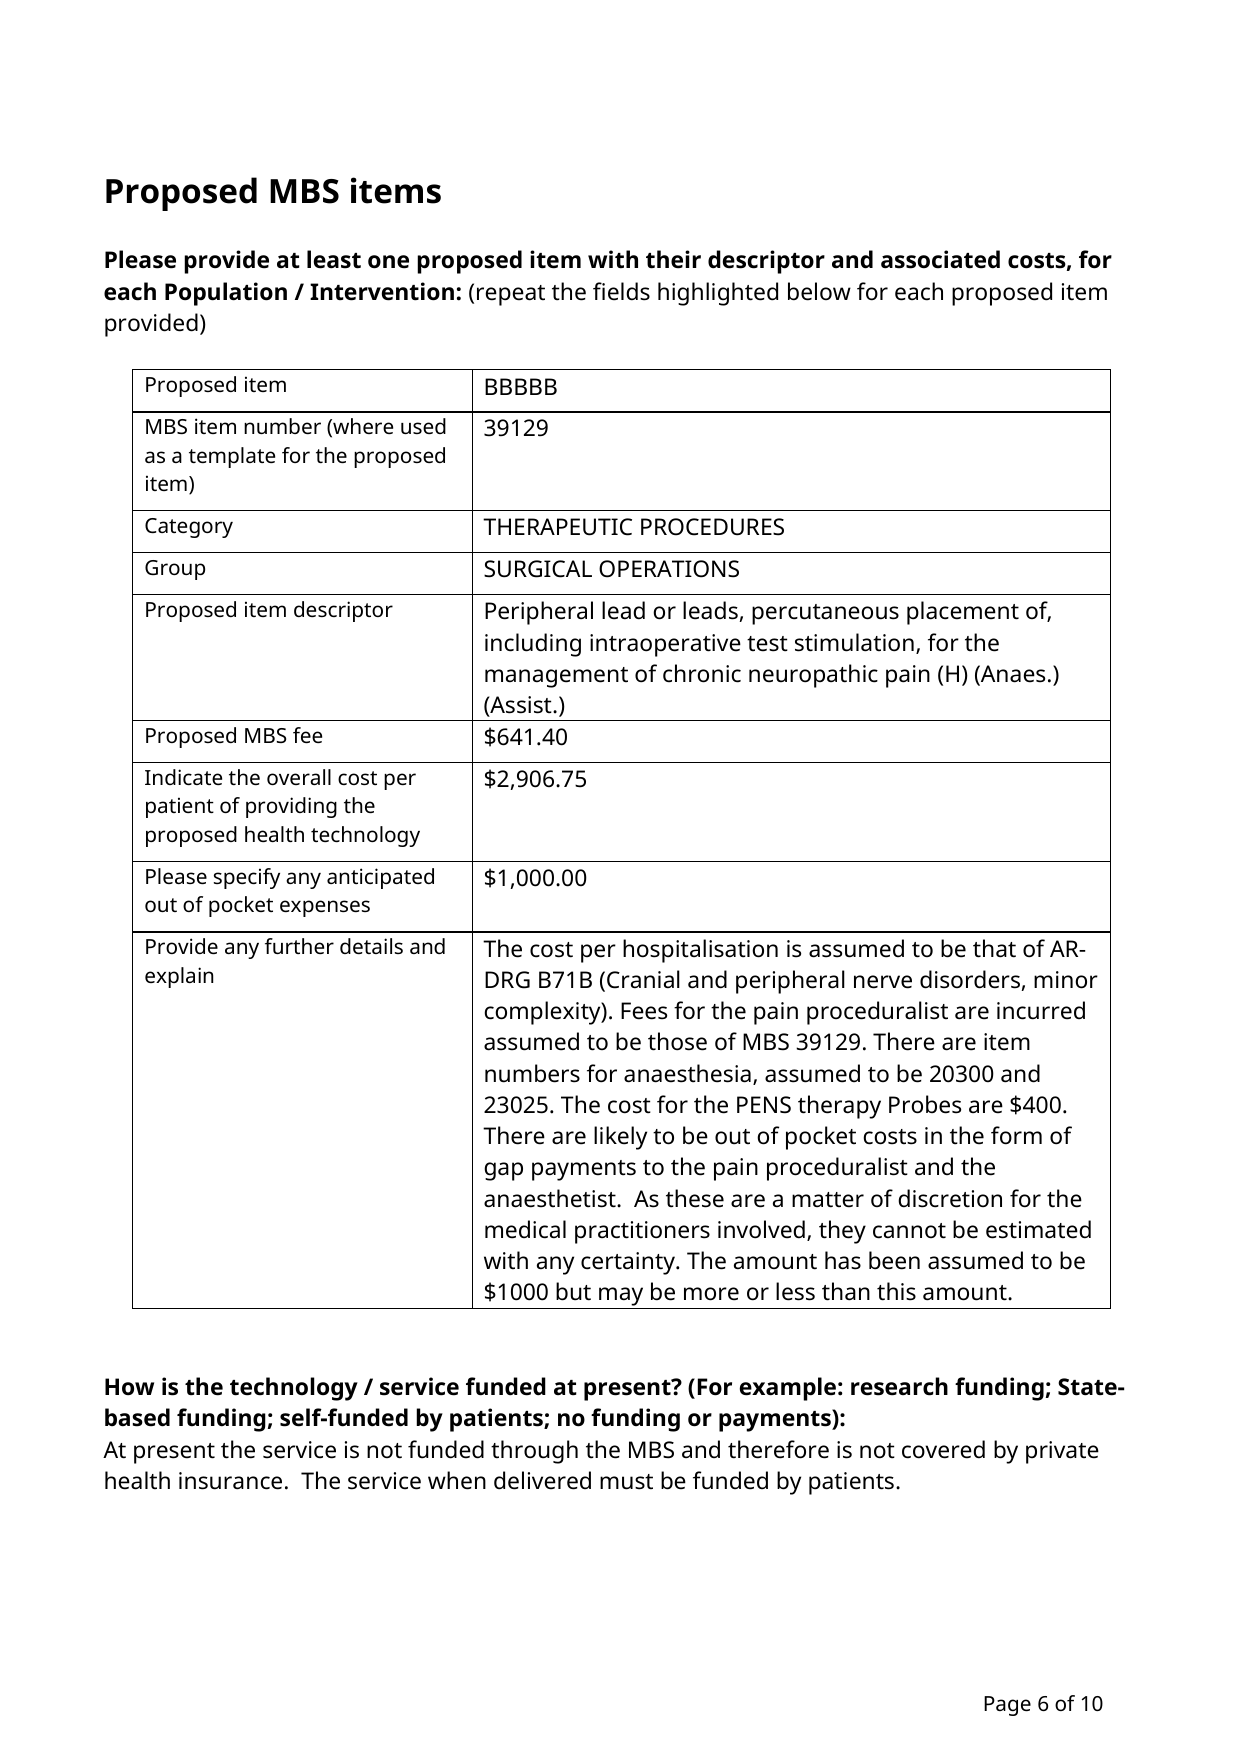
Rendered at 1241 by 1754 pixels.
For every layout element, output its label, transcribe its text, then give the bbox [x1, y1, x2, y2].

table_cell $1,000.00 [473, 862, 1110, 931]
text At present the service is not funded through the MBS and therefore is not covered by private health insurance. The service when delivered must be funded by patients. [103, 1433, 1166, 1496]
table_cell $2,906.75 [473, 763, 1110, 861]
text Please provide at least one proposed item with their descriptor and associated costs, for each Population / Intervention: (repeat the fields highlighted below for each proposed item provided) [103, 244, 1166, 338]
table_cell Please specify any anticipated out of pocket expenses [133, 862, 472, 931]
table_cell 39129 [473, 413, 1110, 510]
table_cell Peripheral lead or leads, percutaneous placement of, including intraoperative test stimulation, for the management of chronic neuropathic pain (H) (Anaes.) (Assist.) [473, 595, 1110, 720]
table_cell Proposed MBS fee [133, 721, 472, 762]
table_cell SURGICAL OPERATIONS [473, 553, 1110, 594]
table_cell $641.40 [473, 721, 1110, 762]
text How is the technology / service funded at present? (For example: research funding; State-based funding; self-funded by patients; no funding or payments): [103, 1371, 1166, 1433]
table_header BBBBB [473, 370, 1110, 411]
table_cell Indicate the overall cost per patient of providing the proposed health technology [133, 763, 472, 861]
table_cell MBS item number (where used as a template for the proposed item) [133, 413, 472, 510]
table_cell Category [133, 511, 472, 552]
table_cell Provide any further details and explain [133, 933, 472, 1307]
table_cell Proposed item descriptor [133, 595, 472, 720]
table_cell The cost per hospitalisation is assumed to be that of AR-DRG B71B (Cranial and peripheral nerve disorders, minor complexity). Fees for the pain proceduralist are incurred assumed to be those of MBS 39129. There are item numbers for anaesthesia, assumed to be 20300 and 23025. The cost for the PENS therapy Probes are $400. There are likely to be out of pocket costs in the form of gap payments to the pain proceduralist and the anaesthetist. As these are a matter of discretion for the medical practitioners involved, they cannot be estimated with any certainty. The amount has been assumed to be $1000 but may be more or less than this amount. [473, 933, 1110, 1307]
text Proposed MBS items [103, 168, 1166, 213]
table_cell THERAPEUTIC PROCEDURES [473, 511, 1110, 552]
table_cell Group [133, 553, 472, 594]
table_header Proposed item [133, 370, 472, 411]
